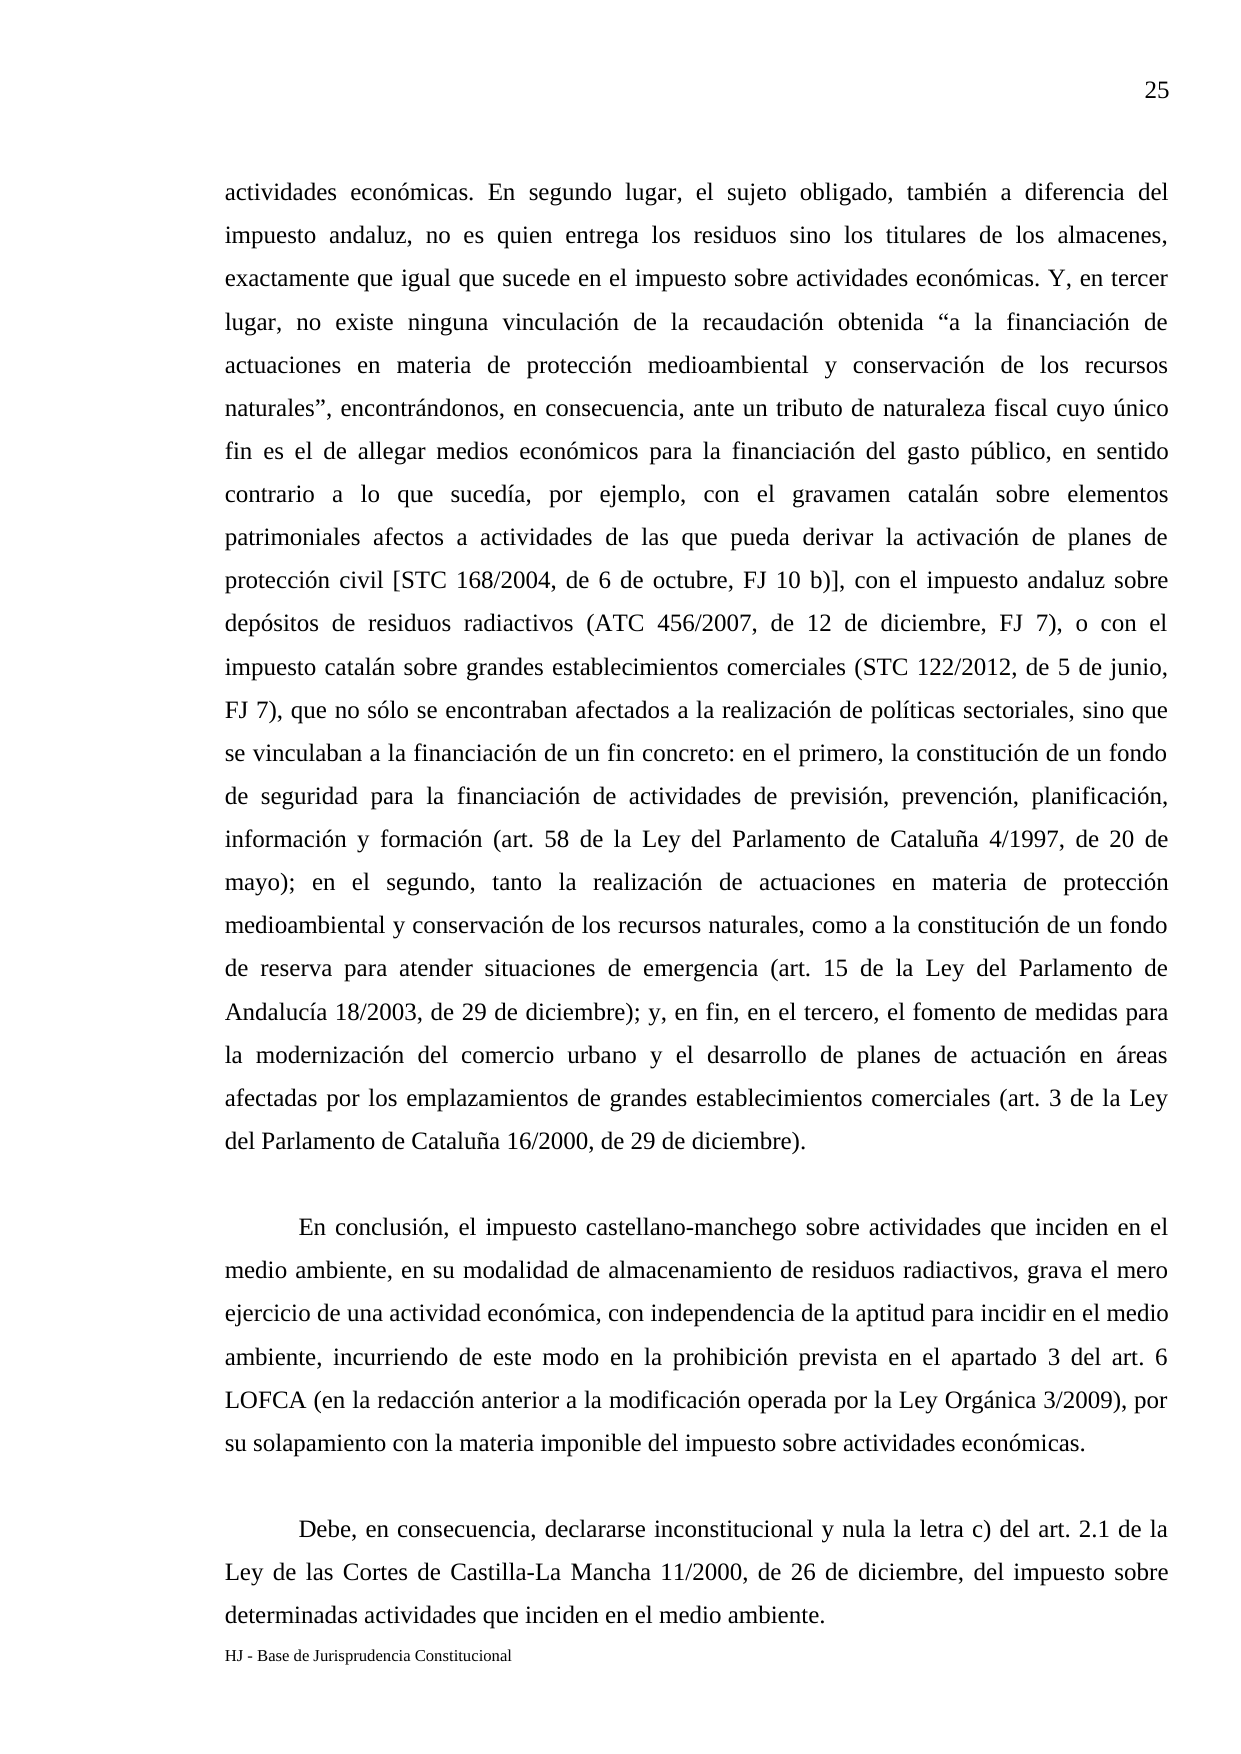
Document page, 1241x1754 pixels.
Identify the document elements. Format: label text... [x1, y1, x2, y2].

text En conclusión, el impuesto castellano-manchego sobre actividades que inciden en el medio ambiente, en su modalidad de almacenamiento de residuos radiactivos, grava el mero ejercicio de una actividad económica, con independencia de la aptitud para incidir en el medio ambiente, incurriendo de este modo en la prohibición prevista en el apartado 3 del art. 6 LOFCA (en la redacción anterior a la modificación operada por la Ley Orgánica 3/2009), por su solapamiento con la materia imponible del impuesto sobre actividades económicas. [224, 1212, 1169, 1457]
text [224, 177, 1169, 1155]
text Debe, en consecuencia, declararse inconstitucional y nula la letra c) del art. 2.1 de la Ley de las Cortes de Castilla-La Mancha 11/2000, de 26 de diciembre, del impuesto sobre determinadas actividades que inciden en el medio ambiente. [224, 1514, 1169, 1629]
